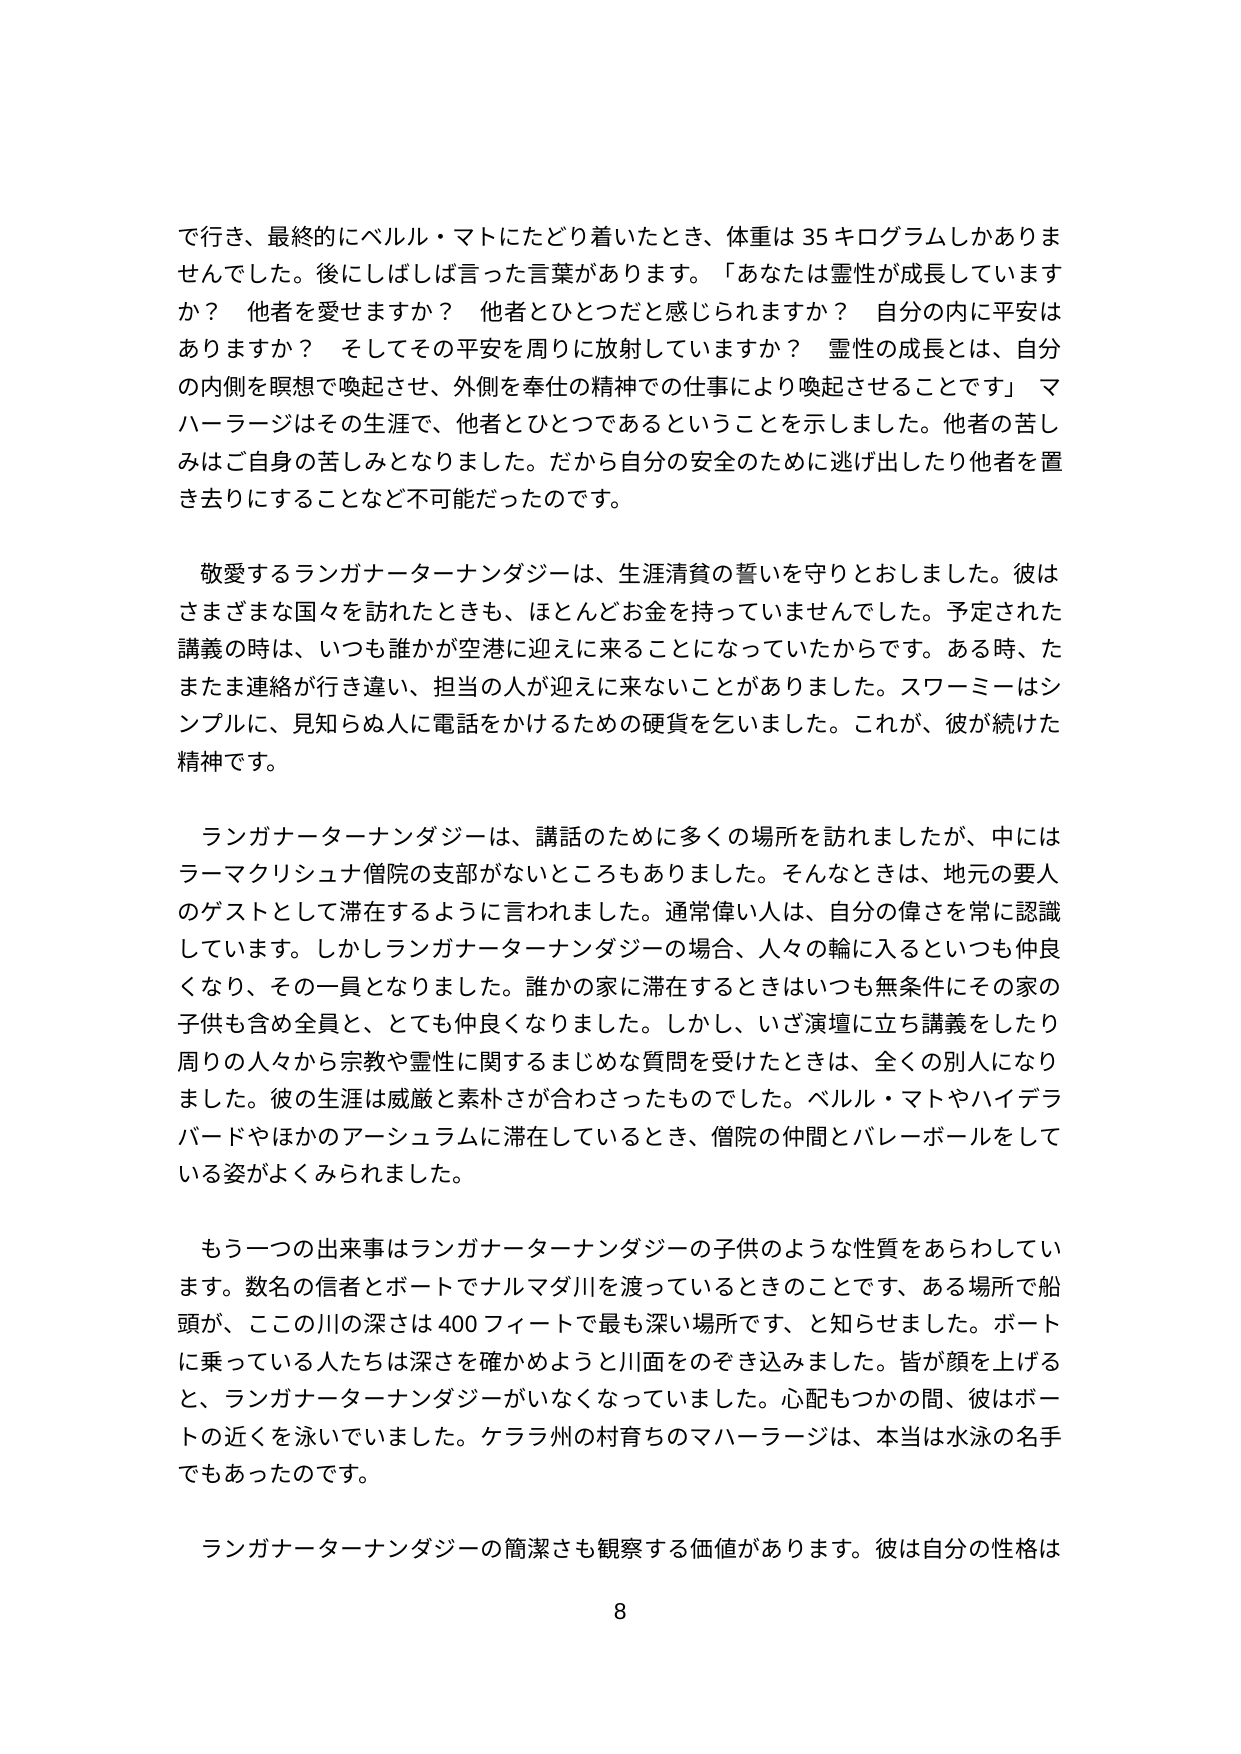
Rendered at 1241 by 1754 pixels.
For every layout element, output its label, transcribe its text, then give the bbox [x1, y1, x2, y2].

text 敬愛するランガナーターナンダジーは、生涯清貧の誓いを守りとおしました。彼はさまざまな国々を訪れたときも、ほとんどお金を持っていませんでした。予定された講義の時は、いつも誰かが空港に迎えに来ることになっていたからです。ある時、たまたま連絡が行き違い、担当の人が迎えに来ないことがありました。スワーミーはシンプルに、見知らぬ人に電話をかけるための硬貨を乞いました。これが、彼が続けた精神です。 [177, 554, 1063, 779]
text ランガナーターナンダジーは、講話のために多くの場所を訪れましたが、中にはラーマクリシュナ僧院の支部がないところもありました。そんなときは、地元の要人のゲストとして滞在するように言われました。通常偉い人は、自分の偉さを常に認識しています。しかしランガナーターナンダジーの場合、人々の輪に入るといつも仲良くなり、その一員となりました。誰かの家に滞在するときはいつも無条件にその家の子供も含め全員と、とても仲良くなりました。しかし、いざ演壇に立ち講義をしたり、周りの人々から宗教や霊性に関するまじめな質問を受けたときは、全くの別人になりました。彼の生涯は威厳と素朴さが合わさったものでした。ベルル・マトやハイデラバードやほかのアーシュラムに滞在しているとき、僧院の仲間とバレーボールをしている姿がよくみられました。 [177, 817, 1063, 1192]
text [177, 1529, 1063, 1567]
text もう一つの出来事はランガナーターナンダジーの子供のような性質をあらわしています。数名の信者とボートでナルマダ川を渡っているときのことです、ある場所で船頭が、ここの川の深さは400フィートで最も深い場所です、と知らせました。ボートに乗っている人たちは深さを確かめようと川面をのぞき込みました。皆が顔を上げると、ランガナーターナンダジーがいなくなっていました。心配もつかの間、彼はボートの近くを泳いでいました。ケララ州の村育ちのマハーラージは、本当は水泳の名手でもあったのです。 [177, 1229, 1063, 1492]
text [177, 217, 1063, 517]
